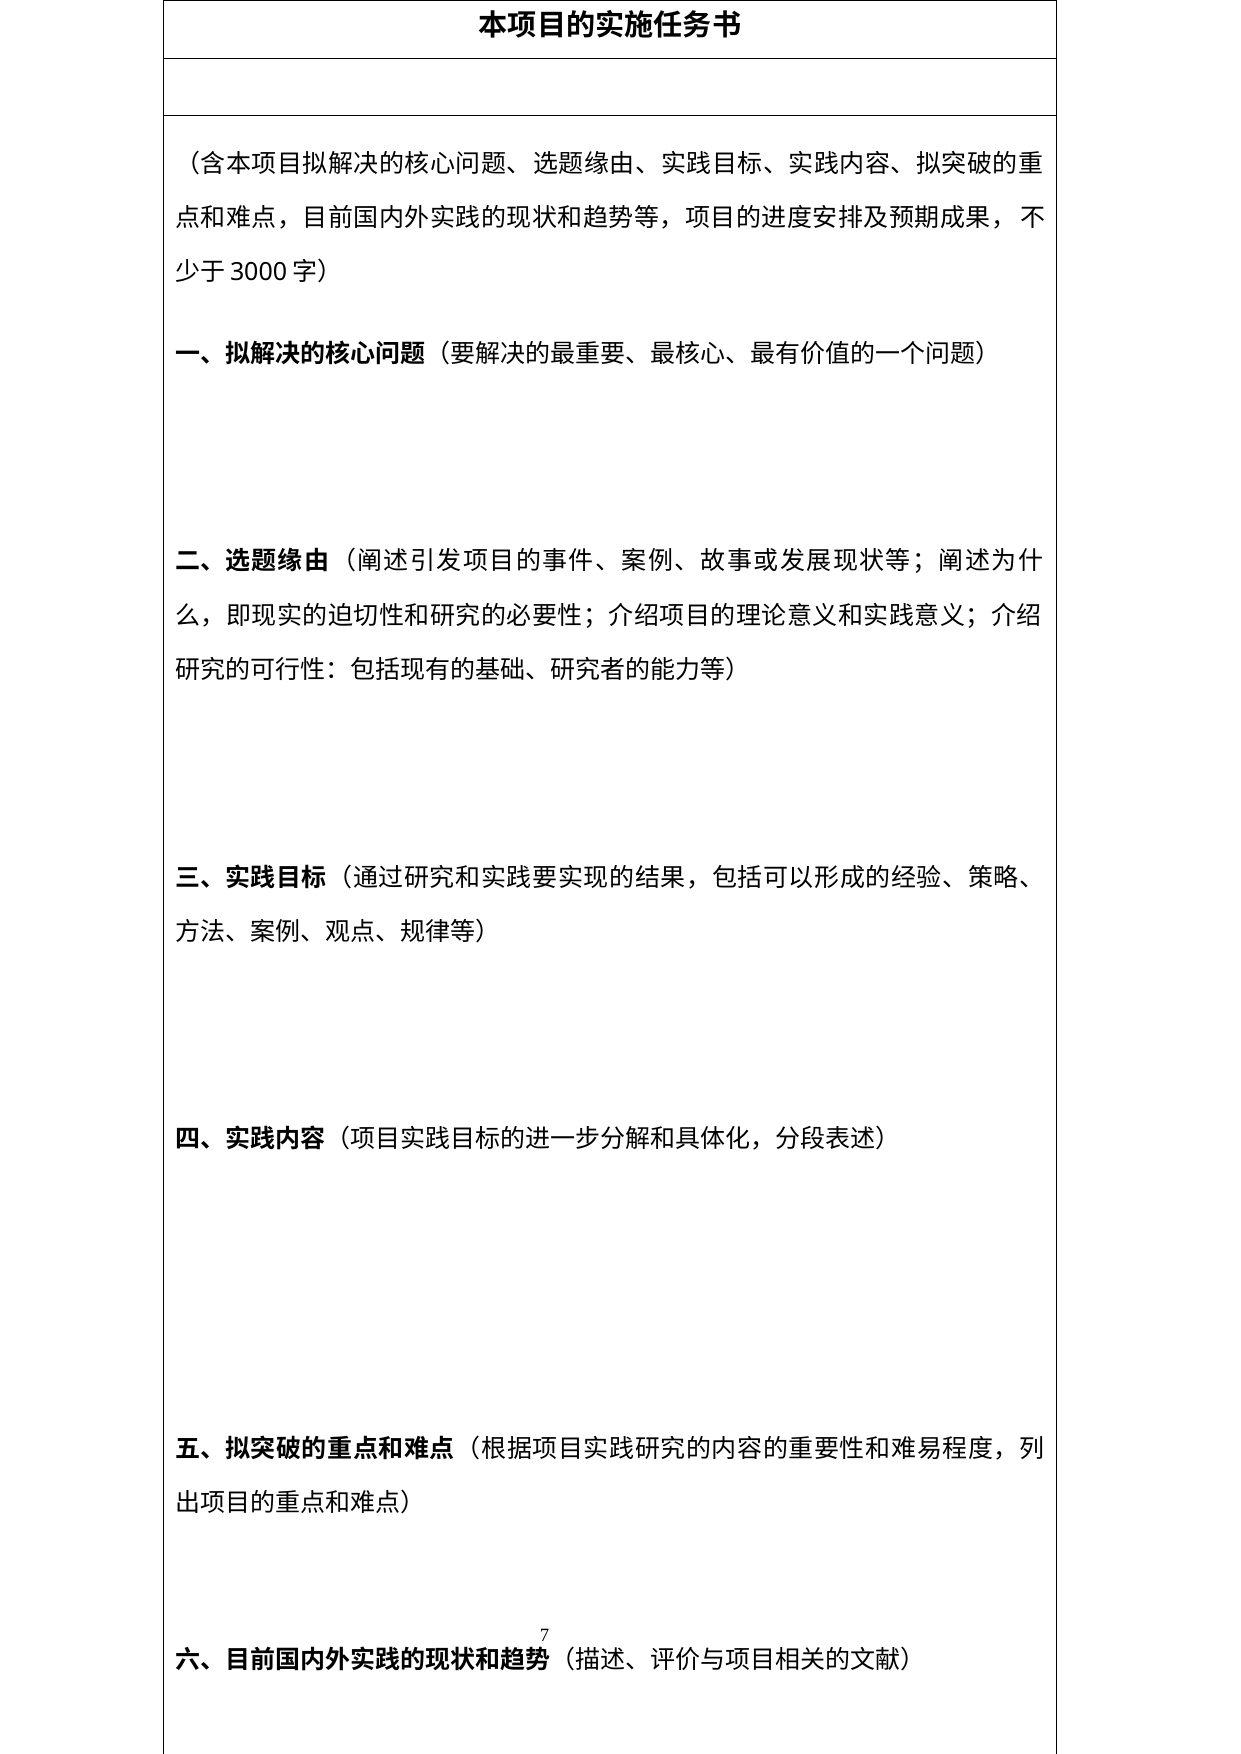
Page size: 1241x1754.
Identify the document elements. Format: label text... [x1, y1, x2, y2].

table_header 本项目的实施任务书 [164, 1, 1056, 58]
table_cell （含本项目拟解决的核心问题、选题缘由、实践目标、实践内容、拟突破的重点和难点，目前国内外实践的现状和趋势等，项目的进度安排及预期成果，不少于3000字） 拟解决的核心问题（要解决的最重要、最核心、最有价值的一个问题） 选题缘由（阐述引发项目的事件、案例、故事或发展现状等；阐述为什么，即现实的迫切性和研究的必要性；介绍项目的理论意义和实践意义；介绍研究的可行性：包括现有的基础、研究者的能力等） 实践目标（通过研究和实践要实现的结果，包括可以形成的经验、策略、方法、案例、观点、规律等） 实践内容（项目实践目标的进一步分解和具体化，分段表述） 拟突破的重点和难点（根据项目实践研究的内容的重要性和难易程度，列出项目的重点和难点） 目前国内外实践的现状和趋势（描述、评价与项目相关的文献） 七、项目的进度安排及预期成果（项目实践研究在时间和顺序上的安排。即在什么时间，采用什么方法，开展怎样的活动或任务，收集怎样的资料、进行怎样的分析与实践、形成怎样的阶段性成果。成果须包括：论文、案例分析、工具量表等；实践研究的过程性资料；团队所有成员的教师专业成长案例或成长故事） [164, 116, 1056, 1754]
table_cell [164, 59, 1056, 115]
